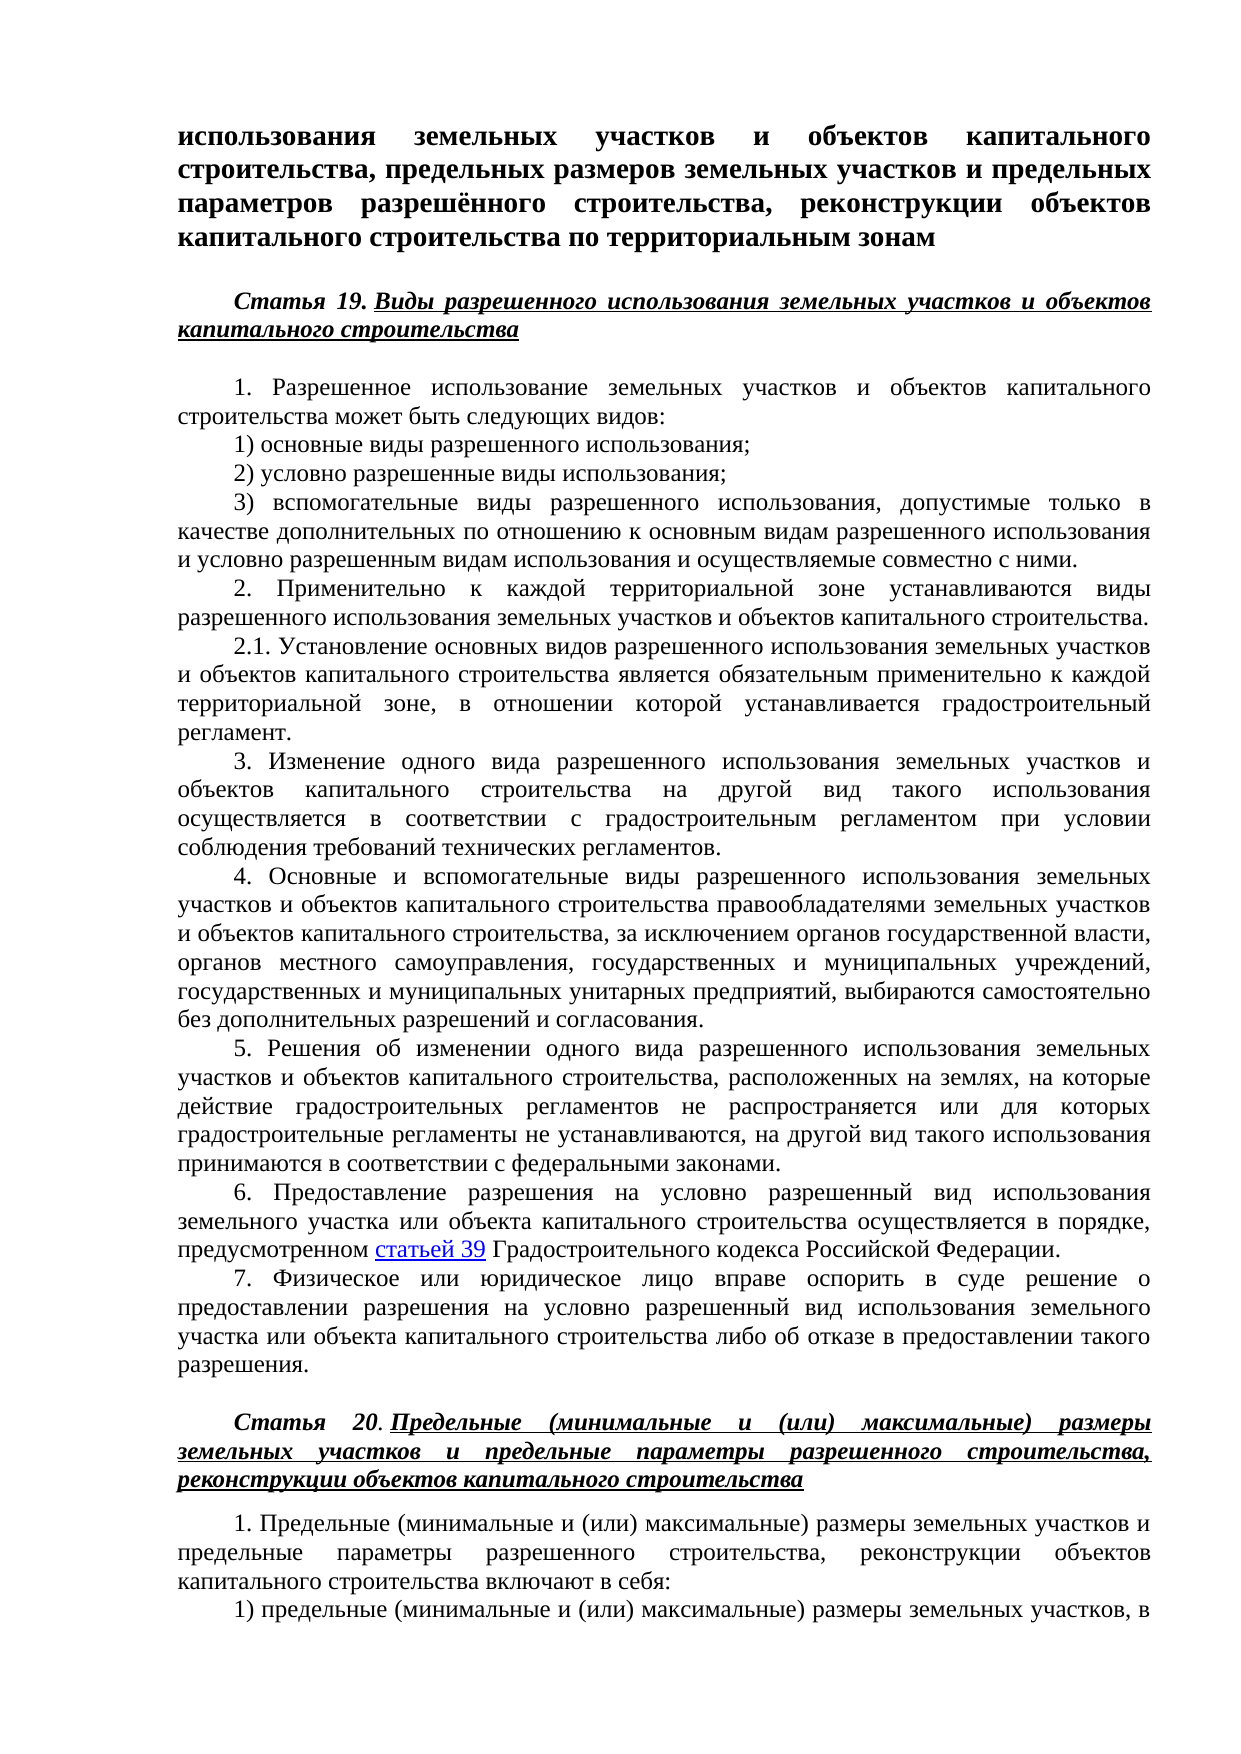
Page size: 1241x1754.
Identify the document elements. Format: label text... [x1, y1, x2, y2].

text 4. Основные и вспомогательные виды разрешенного использования земельных участков и объектов капитального строительства правообладателями земельных участков и объектов капитального строительства, за исключением органов государственной власти, органов местного самоуправления, государственных и муниципальных учреждений, государственных и муниципальных унитарных предприятий, выбираются самостоятельно без дополнительных разрешений и согласования. [177, 861, 1152, 1033]
text 3) вспомогательные виды разрешенного использования, допустимые только в качестве дополнительных по отношению к основным видам разрешенного использования и условно разрешенным видам использования и осуществляемые совместно с ними. [177, 487, 1152, 573]
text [177, 118, 1152, 252]
text Статья 20. Предельные (минимальные и (или) максимальные) размеры земельных участков и предельные параметры разрешенного строительства, реконструкции объектов капитального строительства [177, 1407, 1152, 1461]
text 5. Решения об изменении одного вида разрешенного использования земельных участков и объектов капитального строительства, расположенных на землях, на которые действие градостроительных регламентов не распространяется или для которых градостроительные регламенты не устанавливаются, на другой вид такого использования принимаются в соответствии с федеральными законами. [177, 1033, 1152, 1177]
text 2.1. Установление основных видов разрешенного использования земельных участков и объектов капитального строительства является обязательным применительно к каждой территориальной зоне, в отношении которой устанавливается градостроительный регламент. [177, 631, 1152, 746]
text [177, 1594, 1152, 1623]
text 2) условно разрешенные виды использования; [177, 458, 1152, 487]
text 1. Предельные (минимальные и (или) максимальные) размеры земельных участков и предельные параметры разрешенного строительства, реконструкции объектов капитального строительства включают в себя: [177, 1508, 1152, 1594]
text 6. Предоставление разрешения на условно разрешенный вид использования земельного участка или объекта капитального строительства осуществляется в порядке, предусмотренном статьей 39 Градостроительного кодекса Российской Федерации. [177, 1177, 1152, 1263]
text 2. Применительно к каждой территориальной зоне устанавливаются виды разрешенного использования земельных участков и объектов капитального строительства. [177, 573, 1152, 631]
text 1) основные виды разрешенного использования; [177, 429, 1152, 458]
text 3. Изменение одного вида разрешенного использования земельных участков и объектов капитального строительства на другой вид такого использования осуществляется в соответствии с градостроительным регламентом при условии соблюдения требований технических регламентов. [177, 746, 1152, 861]
text Статья 20. Предельные (минимальные и (или) максимальные) размеры земельных участков и предельные параметры разрешенного строительства, реконструкции объектов капитального строительства [177, 1462, 1152, 1493]
text 1. Разрешенное использование земельных участков и объектов капитального строительства может быть следующих видов: [177, 372, 1152, 429]
text Статья 19. Виды разрешенного использования земельных участков и объектов капитального строительства [177, 286, 1152, 343]
text 7. Физическое или юридическое лицо вправе оспорить в суде решение о предоставлении разрешения на условно разрешенный вид использования земельного участка или объекта капитального строительства либо об отказе в предоставлении такого разрешения. [177, 1263, 1152, 1378]
